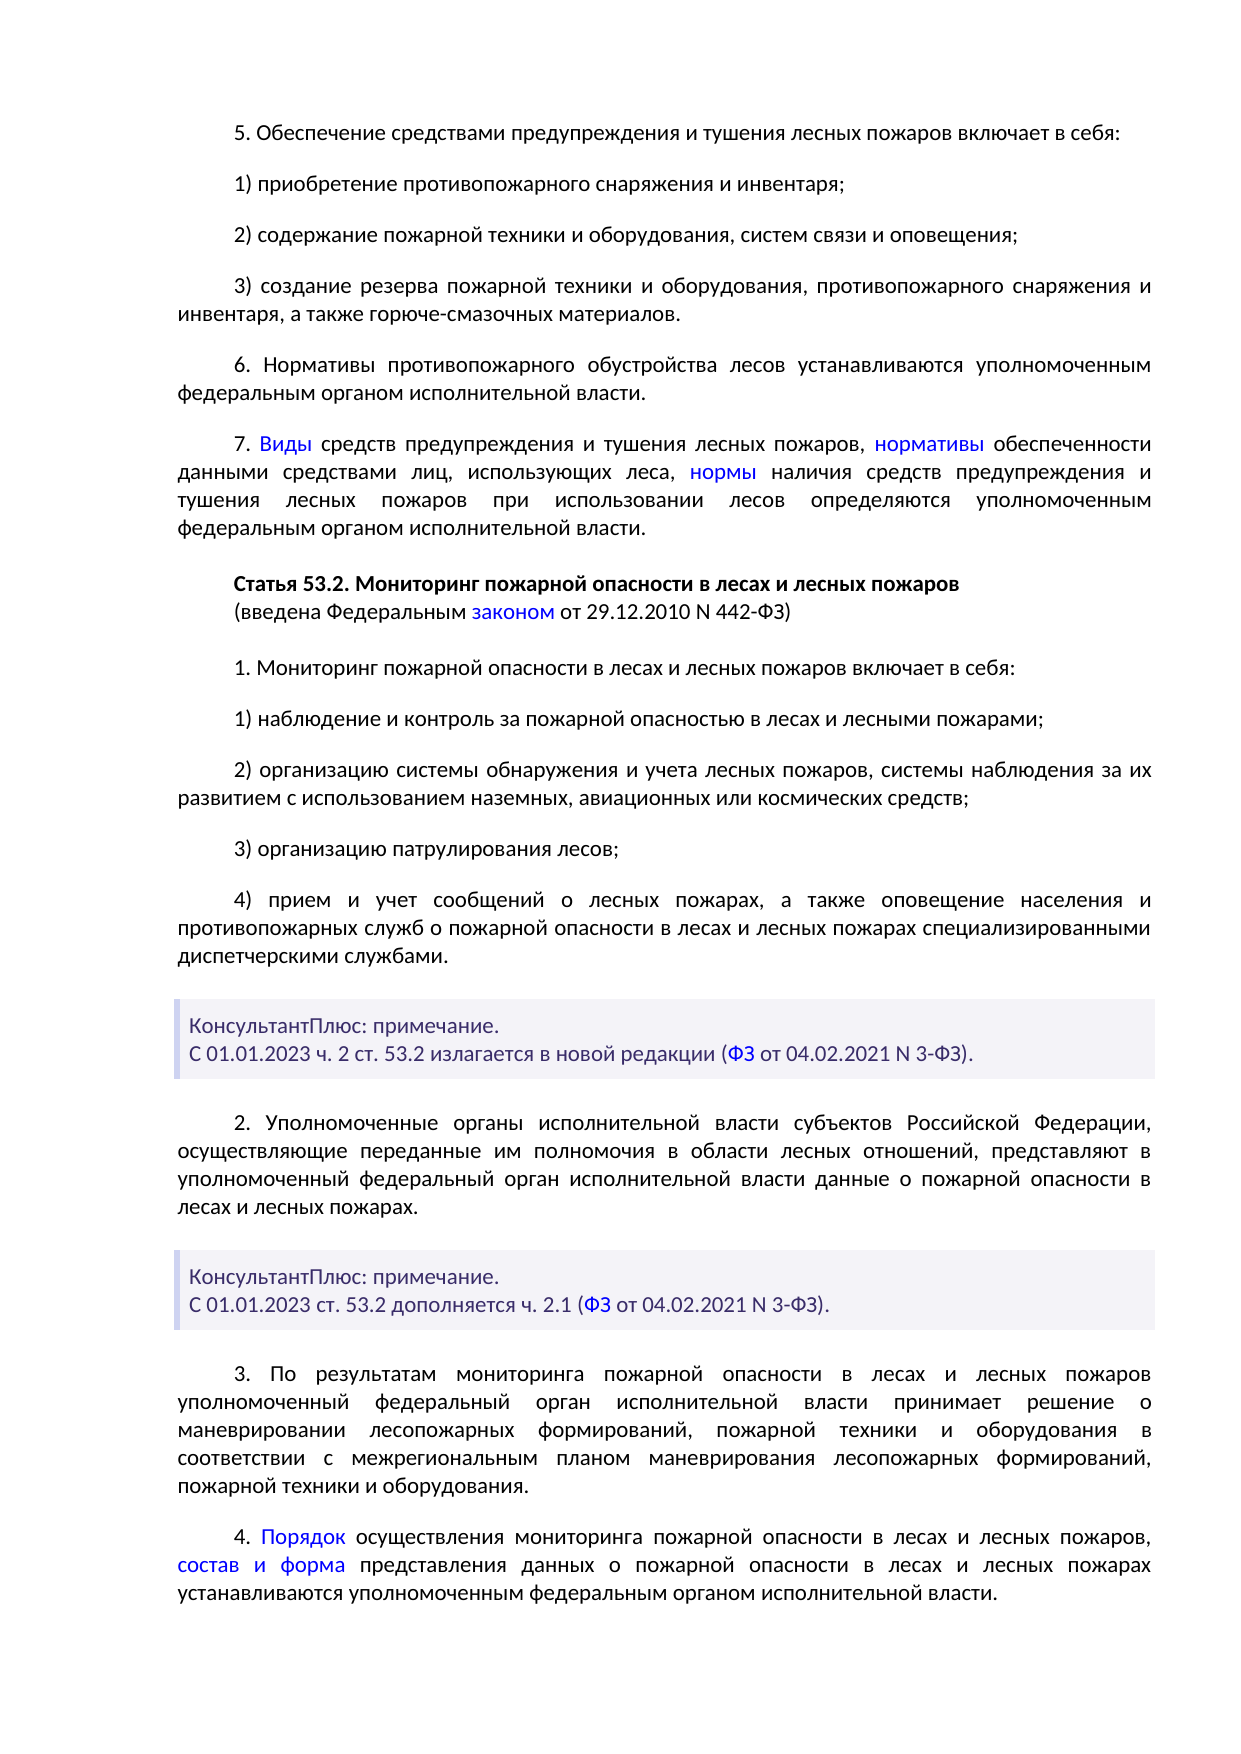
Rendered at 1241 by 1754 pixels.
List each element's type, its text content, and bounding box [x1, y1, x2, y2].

text 5. Обеспечение средствами предупреждения и тушения лесных пожаров включает в себя: [177, 118, 1152, 146]
text 2) организацию системы обнаружения и учета лесных пожаров, системы наблюдения за их развитием с использованием наземных, авиационных или космических средств; [177, 755, 1152, 811]
text 2. Уполномоченные органы исполнительной власти субъектов Российской Федерации, осуществляющие переданные им полномочия в области лесных отношений, представляют в уполномоченный федеральный орган исполнительной власти данные о пожарной опасности в лесах и лесных пожарах. [177, 1108, 1152, 1220]
text 1. Мониторинг пожарной опасности в лесах и лесных пожаров включает в себя: [177, 653, 1152, 681]
text 6. Нормативы противопожарного обустройства лесов устанавливаются уполномоченным федеральным органом исполнительной власти. [177, 350, 1152, 406]
text 4) прием и учет сообщений о лесных пожарах, а также оповещение населения и противопожарных служб о пожарной опасности в лесах и лесных пожарах специализированными диспетчерскими службами. [177, 885, 1152, 969]
text 1) наблюдение и контроль за пожарной опасностью в лесах и лесными пожарами; [177, 704, 1152, 732]
text 1) приобретение противопожарного снаряжения и инвентаря; [177, 169, 1152, 197]
title Статья 53.2. Мониторинг пожарной опасности в лесах и лесных пожаров [177, 569, 1152, 597]
table_header КонсультантПлюс: примечание. С 01.01.2023 ч. 2 ст. 53.2 излагается в новой редакции (ФЗ от 04.02.2021 N 3-ФЗ). [180, 999, 1149, 1079]
table_header КонсультантПлюс: примечание. С 01.01.2023 ст. 53.2 дополняется ч. 2.1 (ФЗ от 04.02.2021 N 3-ФЗ). [180, 1250, 1149, 1330]
text 3. По результатам мониторинга пожарной опасности в лесах и лесных пожаров уполномоченный федеральный орган исполнительной власти принимает решение о маневрировании лесопожарных формирований, пожарной техники и оборудования в соответствии с межрегиональным планом маневрирования лесопожарных формирований, пожарной техники и оборудования. [177, 1359, 1152, 1499]
text 3) организацию патрулирования лесов; [177, 834, 1152, 862]
text (введена Федеральным законом от 29.12.2010 N 442-ФЗ) [177, 597, 1152, 625]
text 2) содержание пожарной техники и оборудования, систем связи и оповещения; [177, 220, 1152, 248]
text 4. Порядок осуществления мониторинга пожарной опасности в лесах и лесных пожаров, состав и форма представления данных о пожарной опасности в лесах и лесных пожарах устанавливаются уполномоченным федеральным органом исполнительной власти. [177, 1522, 1152, 1606]
text 7. Виды средств предупреждения и тушения лесных пожаров, нормативы обеспеченности данными средствами лиц, использующих леса, нормы наличия средств предупреждения и тушения лесных пожаров при использовании лесов определяются уполномоченным федеральным органом исполнительной власти. [177, 429, 1152, 541]
text 3) создание резерва пожарной техники и оборудования, противопожарного снаряжения и инвентаря, а также горюче-смазочных материалов. [177, 271, 1152, 327]
